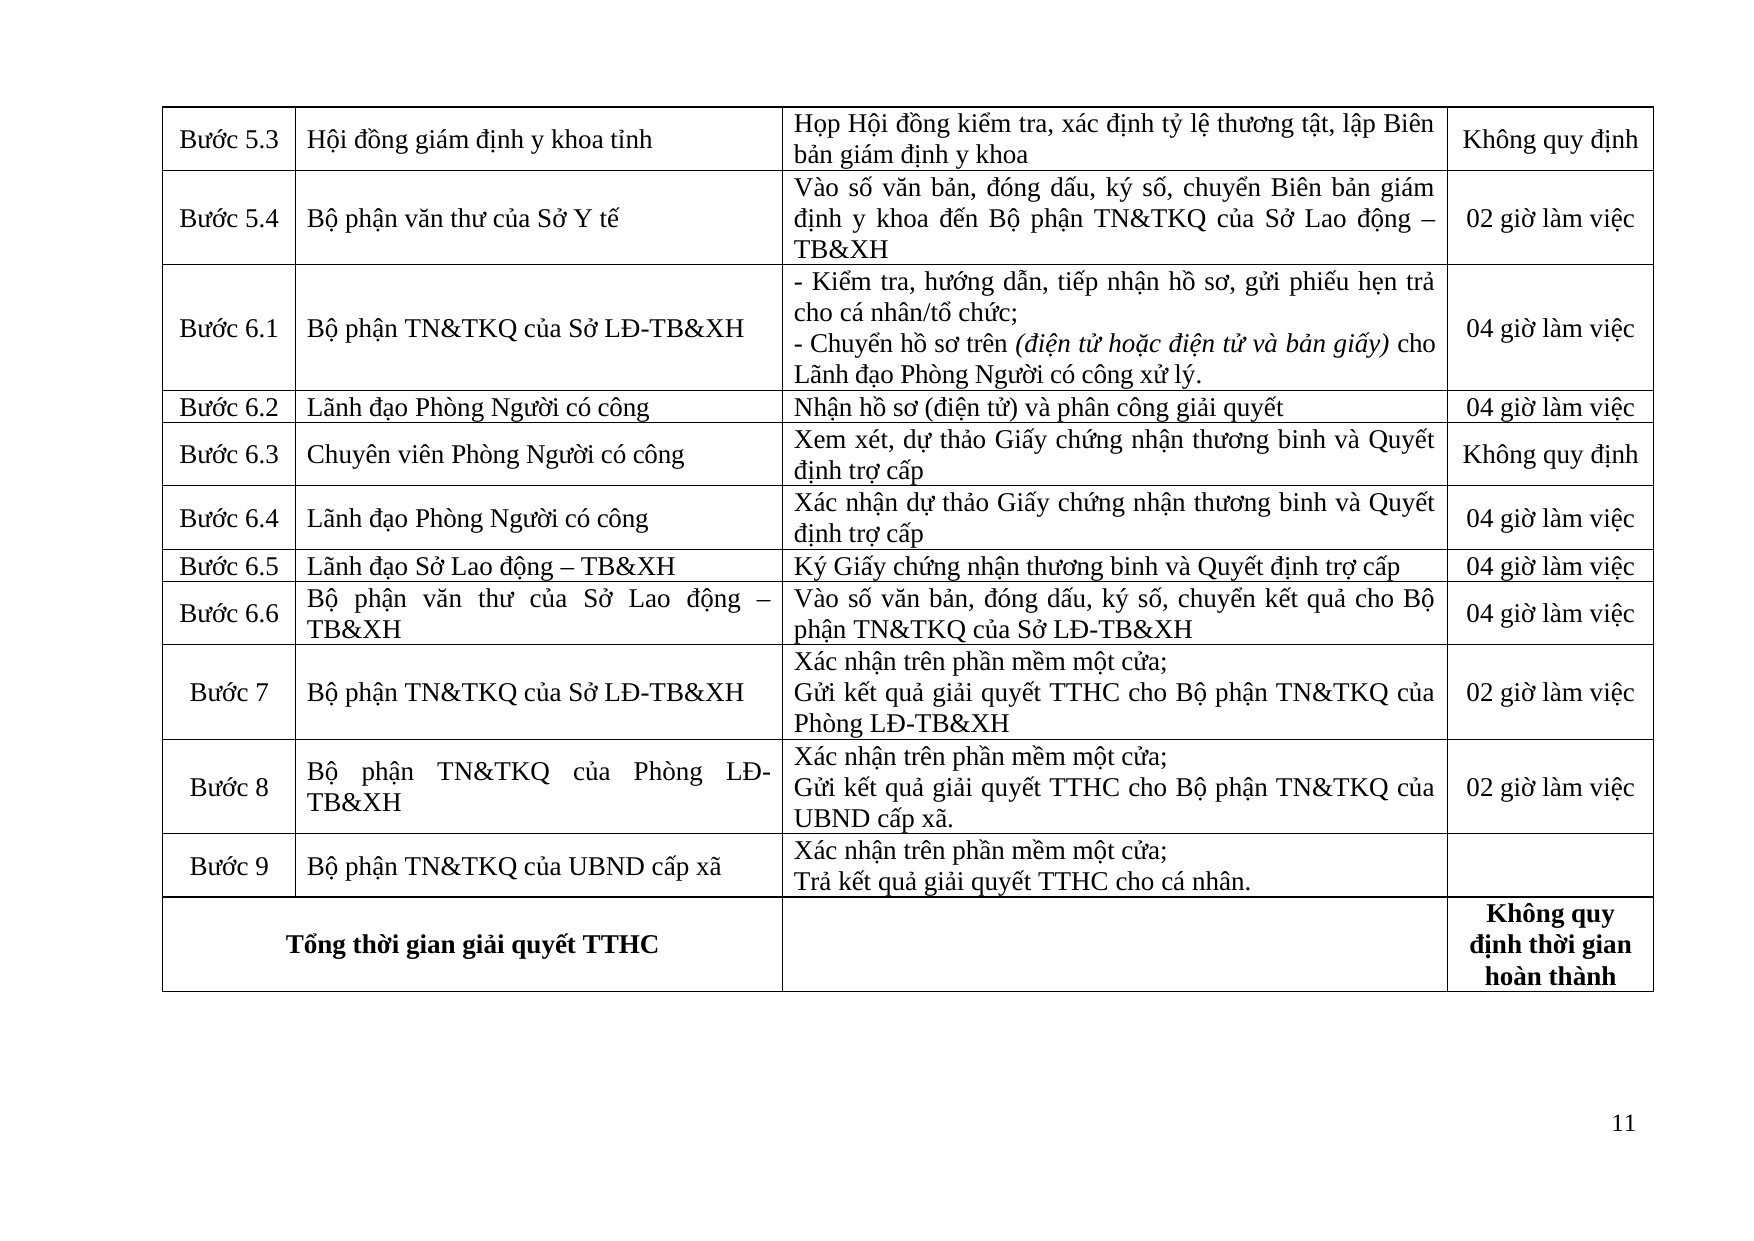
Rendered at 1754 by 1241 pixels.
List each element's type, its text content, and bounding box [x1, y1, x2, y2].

table_cell Không quy định [1448, 108, 1653, 170]
table_cell [783, 898, 1447, 991]
table_cell Bước 7 [163, 645, 295, 739]
table_cell 04 giờ làm việc [1448, 486, 1653, 549]
table_cell Bước 6.1 [163, 265, 295, 390]
table_cell Bước 6.3 [163, 423, 295, 485]
table_cell Lãnh đạo Phòng Người có công [296, 486, 782, 549]
table_cell - Kiểm tra, hướng dẫn, tiếp nhận hồ sơ, gửi phiếu hẹn trả cho cá nhân/tổ chức; - Chuyển hồ sơ trên (điện tử hoặc điện tử và bản giấy) cho Lãnh đạo Phòng Người có công xử lý. [783, 265, 1447, 390]
table_cell Xác nhận trên phần mềm một cửa; Trả kết quả giải quyết TTHC cho cá nhân. [783, 834, 1447, 896]
table_cell Bộ phận văn thư của Sở Y tế [296, 171, 782, 264]
table_cell Hội đồng giám định y khoa tỉnh [296, 108, 782, 170]
table_cell Bước 5.4 [163, 171, 295, 264]
table_cell Xác nhận trên phần mềm một cửa; Gửi kết quả giải quyết TTHC cho Bộ phận TN&TKQ của Phòng LĐ-TB&XH [783, 645, 1447, 739]
table_cell Bước 6.4 [163, 486, 295, 549]
table_cell Bước 9 [163, 834, 295, 896]
table_cell Bước 5.3 [163, 108, 295, 170]
table_cell [1448, 834, 1653, 896]
table_cell Nhận hồ sơ (điện tử) và phân công giải quyết [783, 391, 1447, 422]
table_cell 02 giờ làm việc [1448, 645, 1653, 739]
table_cell 04 giờ làm việc [1448, 550, 1653, 581]
table_cell Bước 8 [163, 740, 295, 833]
table_cell Xác nhận trên phần mềm một cửa; Gửi kết quả giải quyết TTHC cho Bộ phận TN&TKQ của UBND cấp xã. [783, 740, 1447, 833]
table_cell Bước 6.2 [163, 391, 295, 422]
table_cell 04 giờ làm việc [1448, 391, 1653, 422]
table_cell Chuyên viên Phòng Người có công [296, 423, 782, 485]
table_cell Bộ phận TN&TKQ của Phòng LĐ-TB&XH [296, 740, 782, 833]
table_cell Họp Hội đồng kiểm tra, xác định tỷ lệ thương tật, lập Biên bản giám định y khoa [783, 108, 1447, 170]
table_cell Bộ phận văn thư của Sở Lao động – TB&XH [296, 582, 782, 644]
table_cell Lãnh đạo Phòng Người có công [296, 391, 782, 422]
table_cell Vào số văn bản, đóng dấu, ký số, chuyển kết quả cho Bộ phận TN&TKQ của Sở LĐ-TB&XH [783, 582, 1447, 644]
table_cell Bước 6.5 [163, 550, 295, 581]
table_cell 02 giờ làm việc [1448, 740, 1653, 833]
table_cell Bộ phận TN&TKQ của UBND cấp xã [296, 834, 782, 896]
table_cell Bộ phận TN&TKQ của Sở LĐ-TB&XH [296, 265, 782, 390]
table_cell Bộ phận TN&TKQ của Sở LĐ-TB&XH [296, 645, 782, 739]
table_cell Tổng thời gian giải quyết TTHC [163, 898, 782, 991]
table_cell Xác nhận dự thảo Giấy chứng nhận thương binh và Quyết định trợ cấp [783, 486, 1447, 549]
table_cell 04 giờ làm việc [1448, 582, 1653, 644]
table_cell 04 giờ làm việc [1448, 265, 1653, 390]
table_cell 02 giờ làm việc [1448, 171, 1653, 264]
table_cell Xem xét, dự thảo Giấy chứng nhận thương binh và Quyết định trợ cấp [783, 423, 1447, 485]
table_cell Lãnh đạo Sở Lao động – TB&XH [296, 550, 782, 581]
table_cell Vào số văn bản, đóng dấu, ký số, chuyển Biên bản giám định y khoa đến Bộ phận TN&TKQ của Sở Lao động – TB&XH [783, 171, 1447, 264]
table_cell Ký Giấy chứng nhận thương binh và Quyết định trợ cấp [783, 550, 1447, 581]
table_cell Không quy định [1448, 423, 1653, 485]
table_cell Không quy định thời gian hoàn thành [1448, 898, 1653, 991]
table_cell Bước 6.6 [163, 582, 295, 644]
